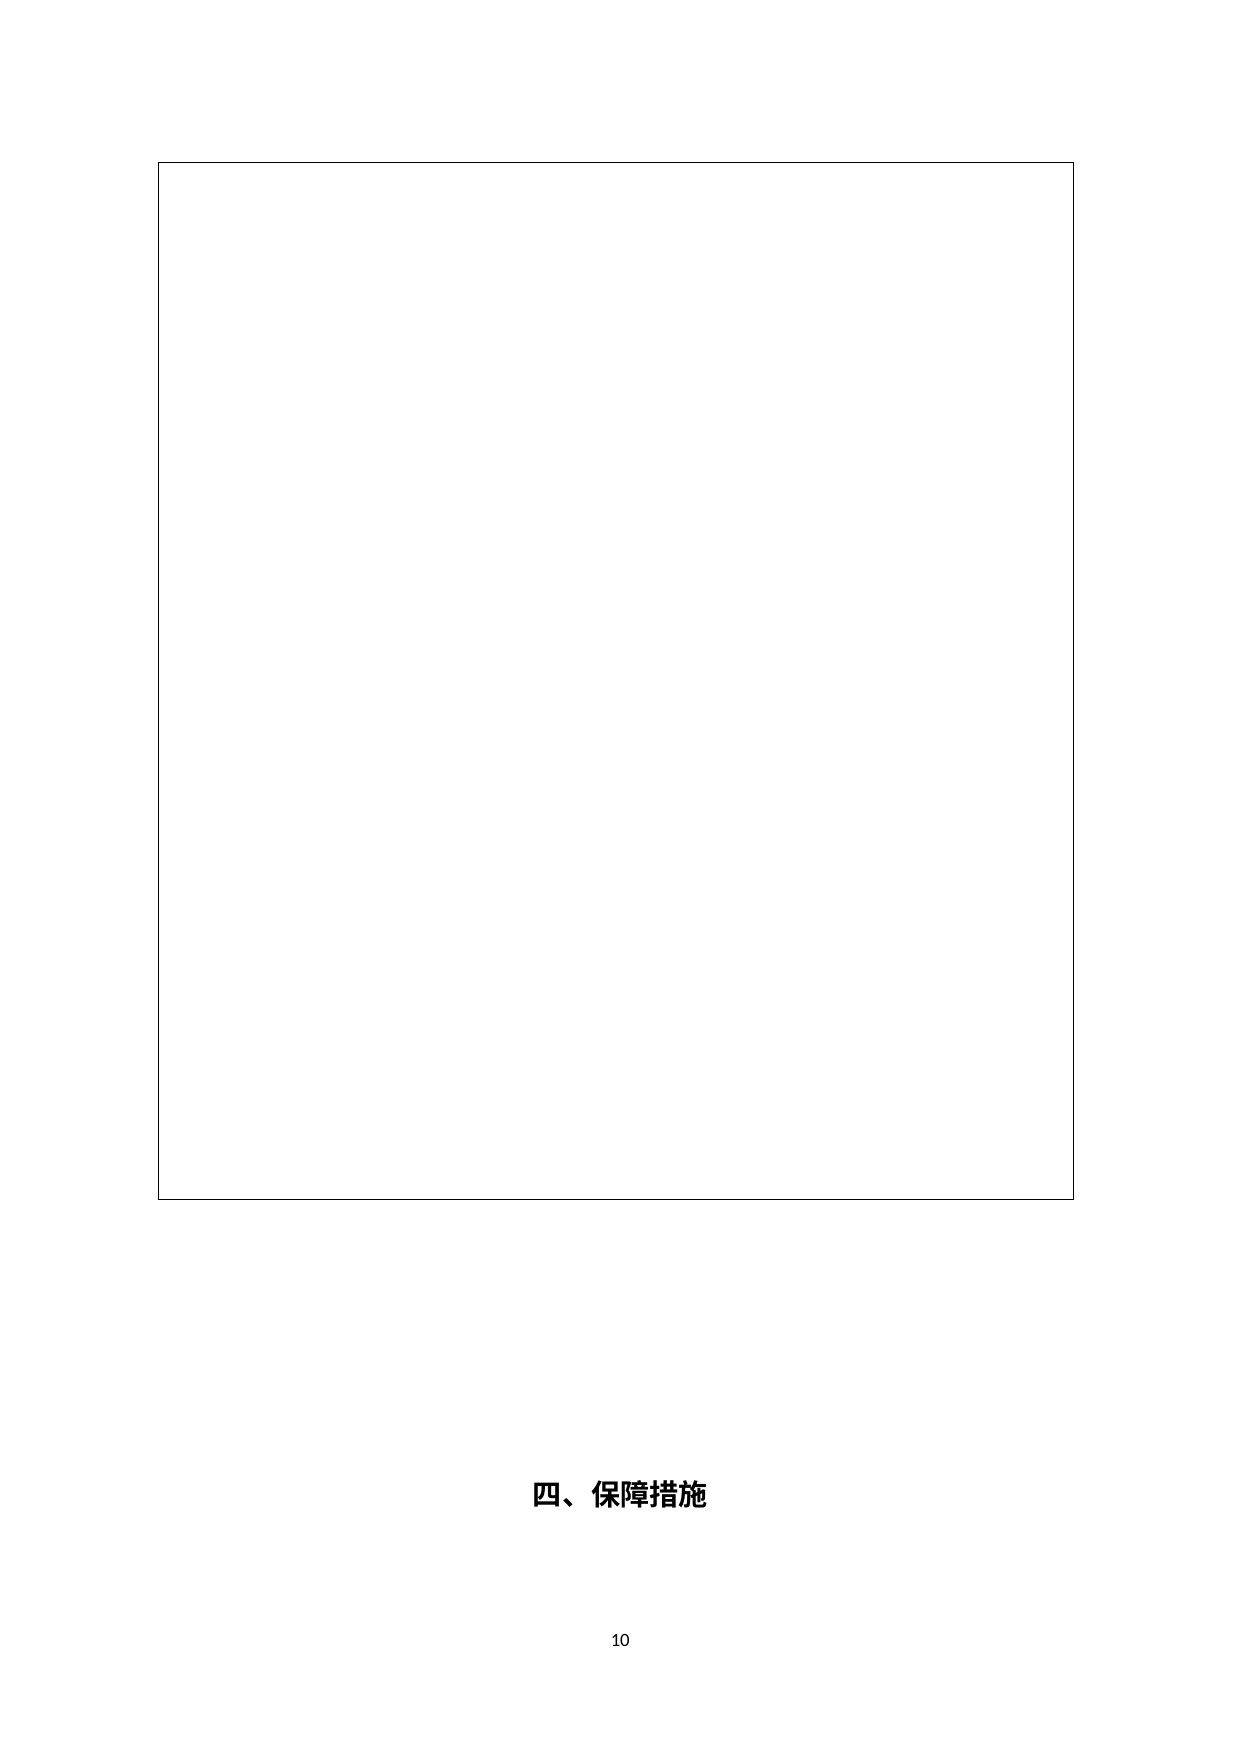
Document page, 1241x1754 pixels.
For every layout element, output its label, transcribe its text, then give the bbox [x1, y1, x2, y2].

text 四、保障措施 [187, 1460, 1053, 1525]
table_cell [159, 163, 1073, 1199]
